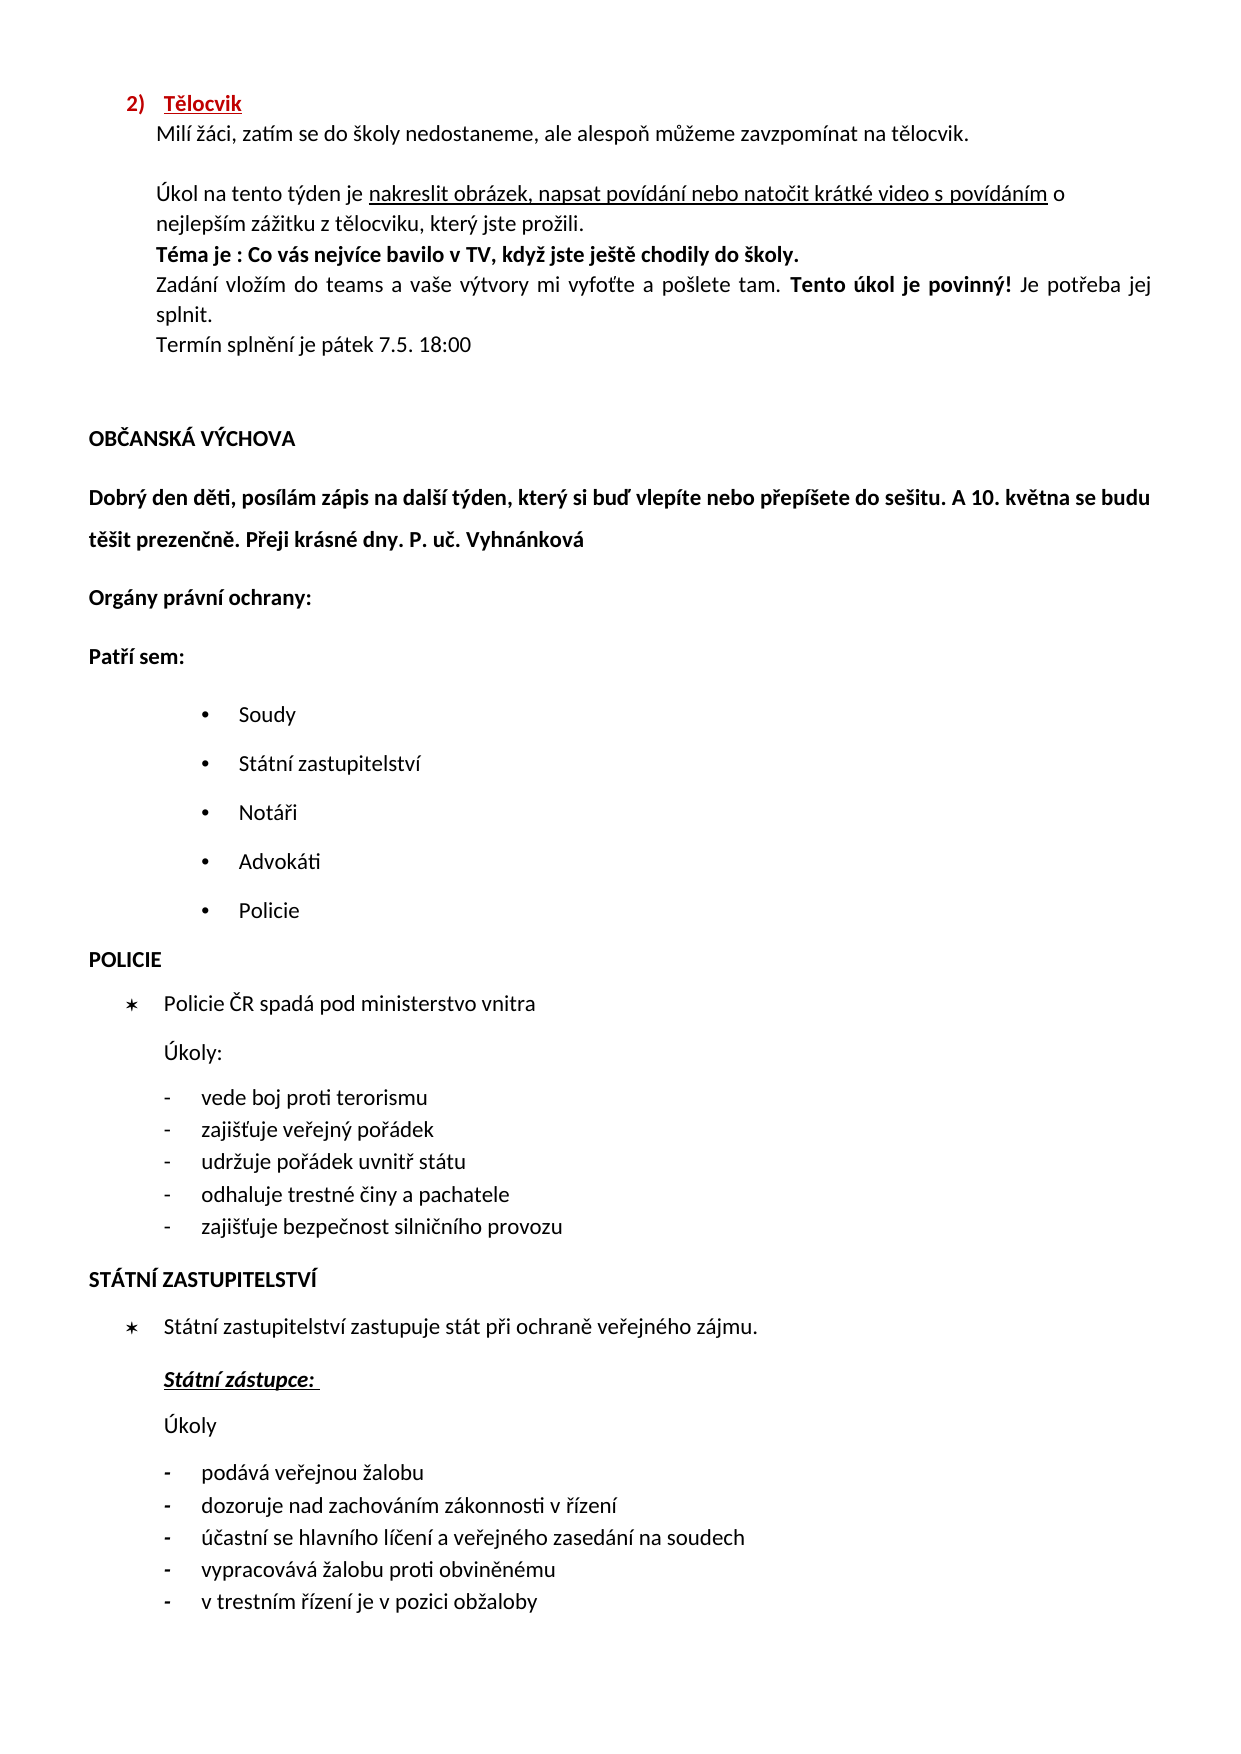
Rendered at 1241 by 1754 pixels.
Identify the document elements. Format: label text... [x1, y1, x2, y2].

list Policie [201, 896, 1152, 924]
list Termín splnění je pátek 7.5. 18:00 [156, 330, 1152, 358]
list zajišťuje bezpečnost silničního provozu [164, 1212, 1152, 1240]
text Úkoly: [164, 1038, 1152, 1066]
list podává veřejnou žalobu [164, 1458, 1152, 1487]
list udržuje pořádek uvnitř státu [164, 1147, 1152, 1176]
list Téma je : Co vás nejvíce bavilo v TV, když jste ještě chodily do školy. [156, 240, 1152, 268]
list odhaluje trestné činy a pachatele [164, 1180, 1152, 1208]
list účastní se hlavního líčení a veřejného zasedání na soudech [164, 1523, 1152, 1551]
text Státní zástupce: [164, 1365, 1152, 1393]
list Státní zastupitelství [201, 749, 1152, 777]
list Státní zastupitelství zastupuje stát při ochraně veřejného zájmu. [126, 1312, 1152, 1340]
text Orgány právní ochrany: [89, 583, 1152, 611]
list Notáři [201, 798, 1152, 826]
list zajišťuje veřejný pořádek [164, 1115, 1152, 1143]
text Patří sem: [89, 642, 1152, 670]
text Dobrý den děti, posílám zápis na další týden, který si buď vlepíte nebo přepíšete do sešitu. A 10. května se budu těšit prezenčně. Přeji krásné dny. P. uč. Vyhnánková [89, 483, 1152, 553]
list vede boj proti terorismu [164, 1083, 1152, 1111]
list Soudy [201, 701, 1152, 729]
list Zadání vložím do teams a vaše výtvory mi vyfoťte a pošlete tam. Tento úkol je povinný! Je potřeba jej splnit. [156, 270, 1152, 328]
list Advokáti [201, 847, 1152, 875]
list Milí žáci, zatím se do školy nedostaneme, ale alespoň můžeme zavzpomínat na tělocvik. [156, 119, 1152, 147]
text OBČANSKÁ VÝCHOVA [89, 424, 1152, 452]
list Tělocvik [126, 89, 1152, 117]
list v trestním řízení je v pozici obžaloby [164, 1587, 1152, 1615]
text Úkoly [164, 1412, 1152, 1440]
list Policie ČR spadá pod ministerstvo vnitra [126, 989, 1152, 1018]
list Úkol na tento týden je nakreslit obrázek, napsat povídání nebo natočit krátké video s povídáním o nejlepším zážitku z tělocviku, který jste prožili. [156, 179, 1152, 237]
list dozoruje nad zachováním zákonnosti v řízení [164, 1491, 1152, 1519]
text STÁTNÍ ZASTUPITELSTVÍ [89, 1265, 1152, 1293]
list vypracovává žalobu proti obviněnému [164, 1555, 1152, 1583]
text POLICIE [89, 945, 1152, 973]
